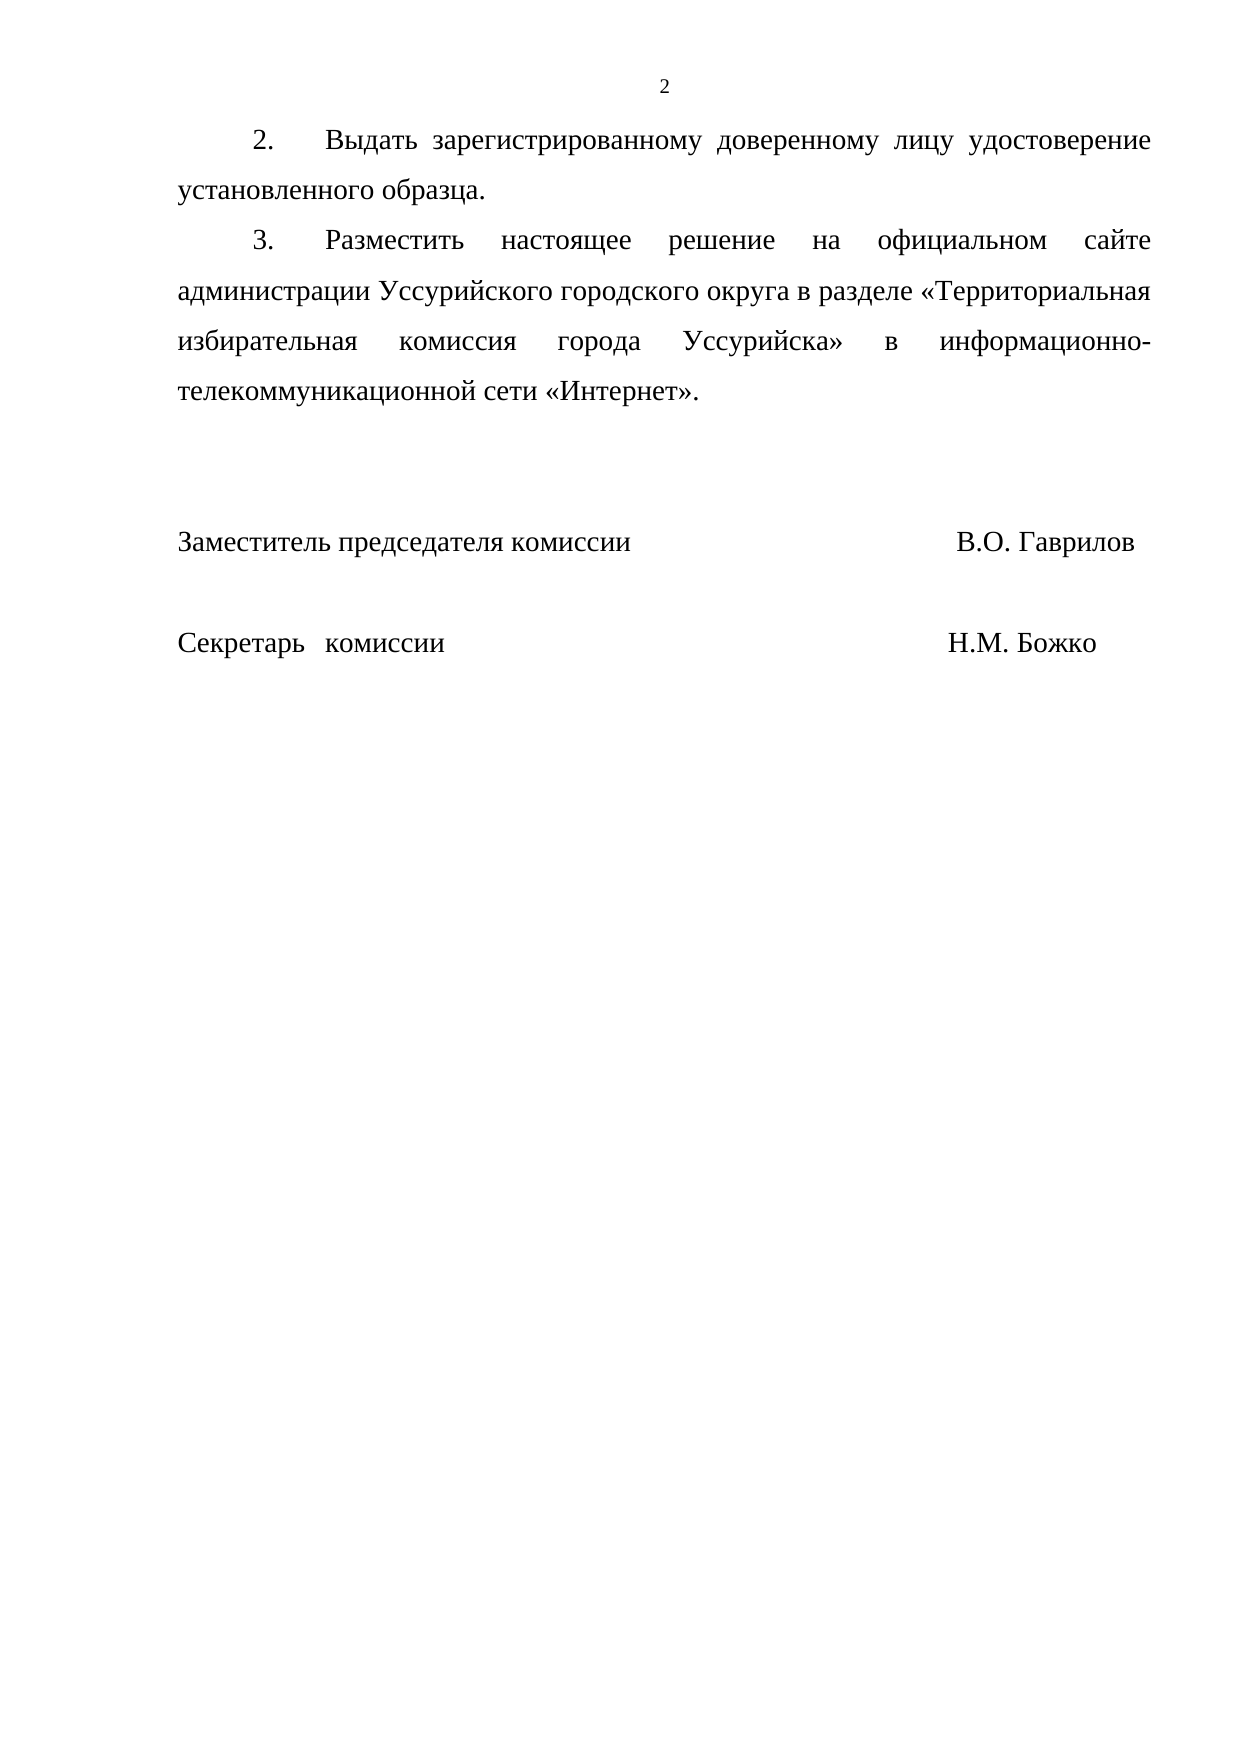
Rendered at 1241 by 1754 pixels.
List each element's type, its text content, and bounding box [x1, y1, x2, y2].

text Секретарь комиссии Н.М. Божко [177, 625, 1152, 709]
text Заместитель председателя комиссии В.О. Гаврилов [177, 524, 1152, 558]
list Выдать зарегистрированному доверенному лицу удостоверение установленного образца. [177, 122, 1152, 206]
list Разместить настоящее решение на официальном сайте администрации Уссурийского городского округа в разделе «Территориальная избирательная комиссия города Уссурийска» в информационно-телекоммуникационной сети «Интернет». [177, 222, 1152, 407]
